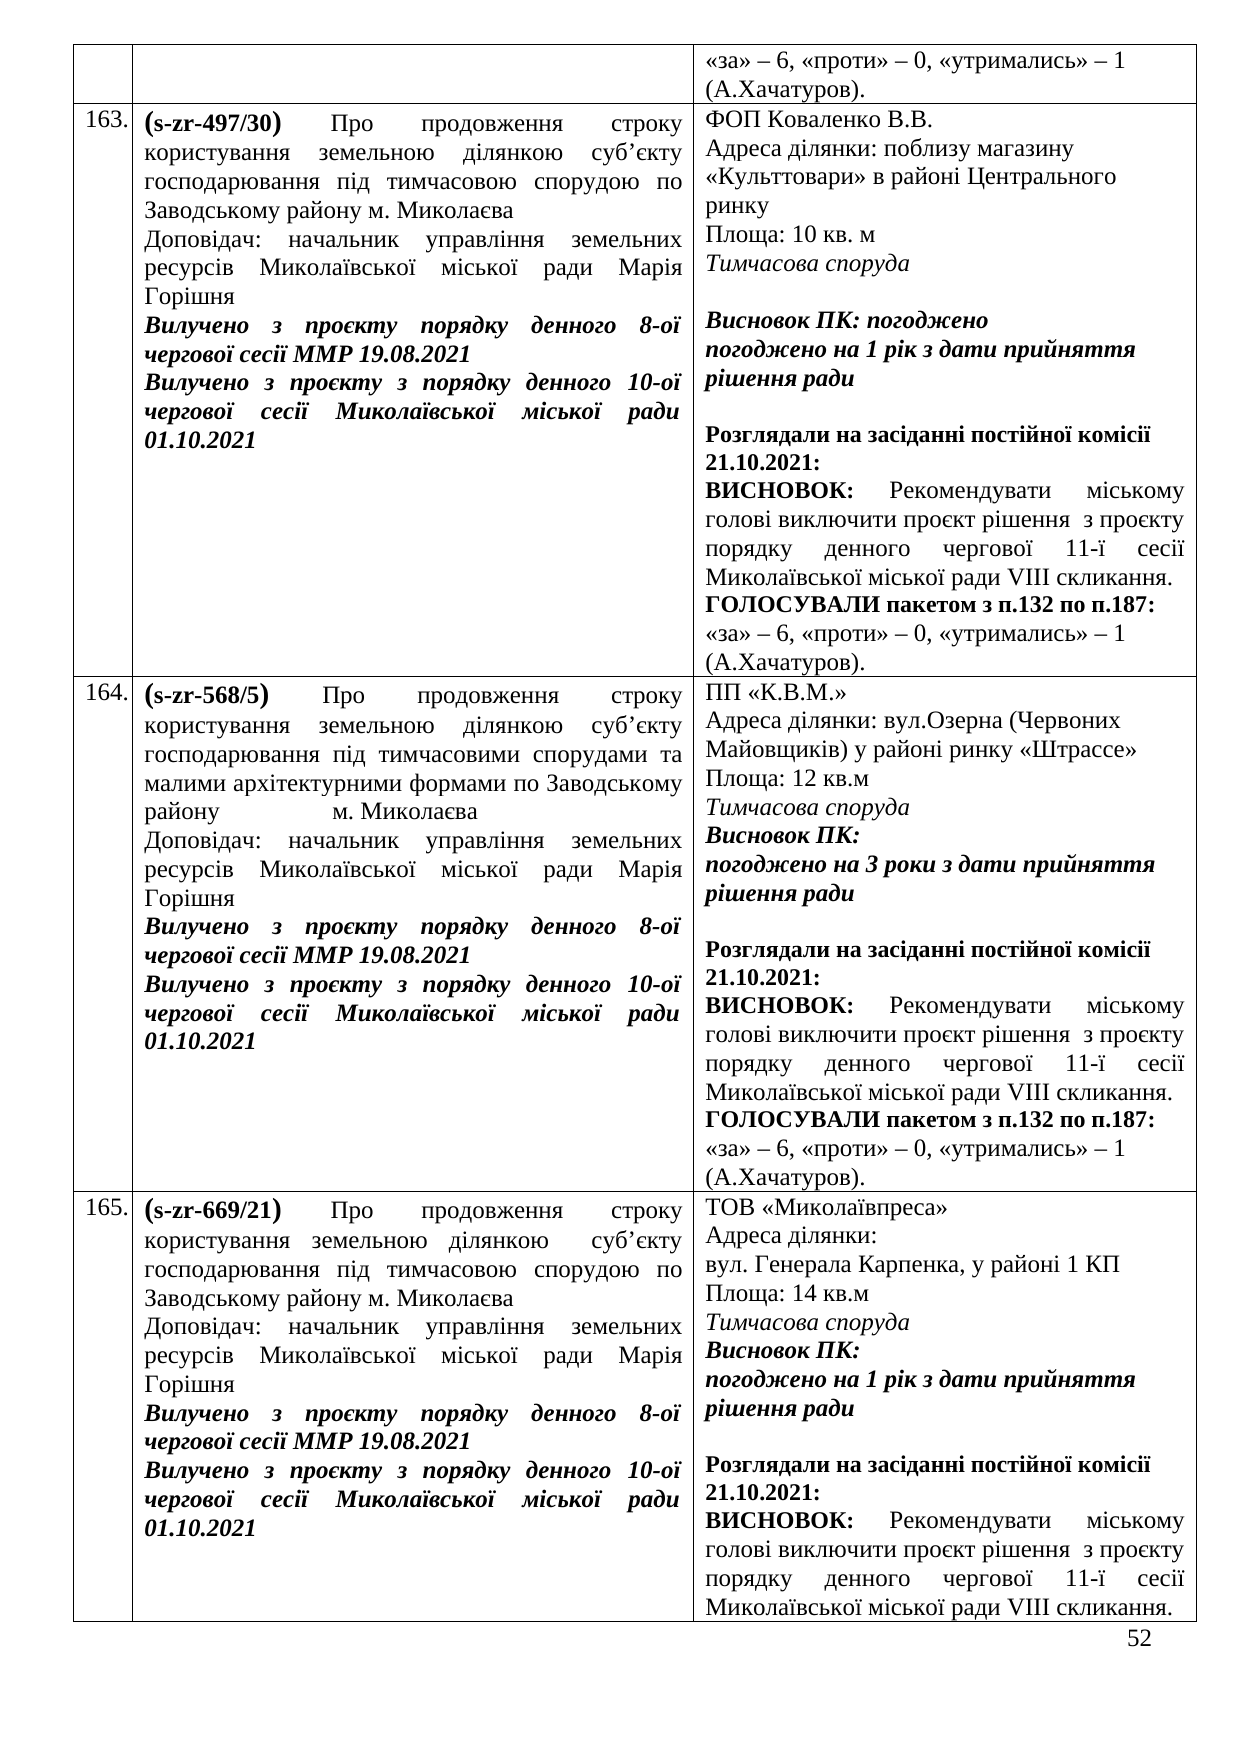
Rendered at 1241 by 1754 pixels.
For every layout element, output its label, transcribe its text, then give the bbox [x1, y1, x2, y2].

table_cell ФОП Коваленко В.В. Адреса ділянки: поблизу магазину «Культтовари» в районі Центрального ринку Площа: 10 кв. м Тимчасова споруда Висновок ПК: погоджено погоджено на 1 рік з дати прийняття рішення ради Розглядали на засіданні постійної комісії 21.10.2021: ВИСНОВОК: Рекомендувати міському голові виключити проєкт рішення з проєкту порядку денного чергової 11-ї сесії Миколаївської міської ради VIII скликання. ГОЛОСУВАЛИ пакетом з п.132 по п.187: «за» – 6, «проти» – 0, «утримались» – 1 (А.Хачатуров). [694, 104, 1196, 676]
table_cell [694, 1192, 1196, 1621]
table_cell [694, 45, 1196, 103]
table_cell [74, 1192, 132, 1621]
table_cell [74, 677, 132, 1191]
table_cell [74, 104, 132, 676]
table_cell (s-zr-568/5) Про продовження строку користування земельною ділянкою суб’єкту господарювання під тимчасовими спорудами та малими архітектурними формами по Заводському району м. Миколаєва Доповідач: начальник управління земельних ресурсів Миколаївської міської ради Марія Горішня Вилучено з проєкту порядку денного 8-ої чергової сесії ММР 19.08.2021 Вилучено з проєкту з порядку денного 10-ої чергової сесії Миколаївської міської ради 01.10.2021 [133, 677, 693, 1191]
table_cell (s-zr-497/30) Про продовження строку користування земельною ділянкою суб’єкту господарювання під тимчасовою спорудою по Заводському району м. Миколаєва Доповідач: начальник управління земельних ресурсів Миколаївської міської ради Марія Горішня Вилучено з проєкту порядку денного 8-ої чергової сесії ММР 19.08.2021 Вилучено з проєкту з порядку денного 10-ої чергової сесії Миколаївської міської ради 01.10.2021 [133, 104, 693, 676]
table_cell ПП «К.В.М.» Адреса ділянки: вул.Озерна (Червоних Майовщиків) у районі ринку «Штрассе» Площа: 12 кв.м Тимчасова споруда Висновок ПК: погоджено на 3 роки з дати прийняття рішення ради Розглядали на засіданні постійної комісії 21.10.2021: ВИСНОВОК: Рекомендувати міському голові виключити проєкт рішення з проєкту порядку денного чергової 11-ї сесії Миколаївської міської ради VIII скликання. ГОЛОСУВАЛИ пакетом з п.132 по п.187: «за» – 6, «проти» – 0, «утримались» – 1 (А.Хачатуров). [694, 677, 1196, 1191]
table_cell [74, 45, 132, 103]
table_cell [133, 45, 693, 103]
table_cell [133, 1192, 693, 1621]
